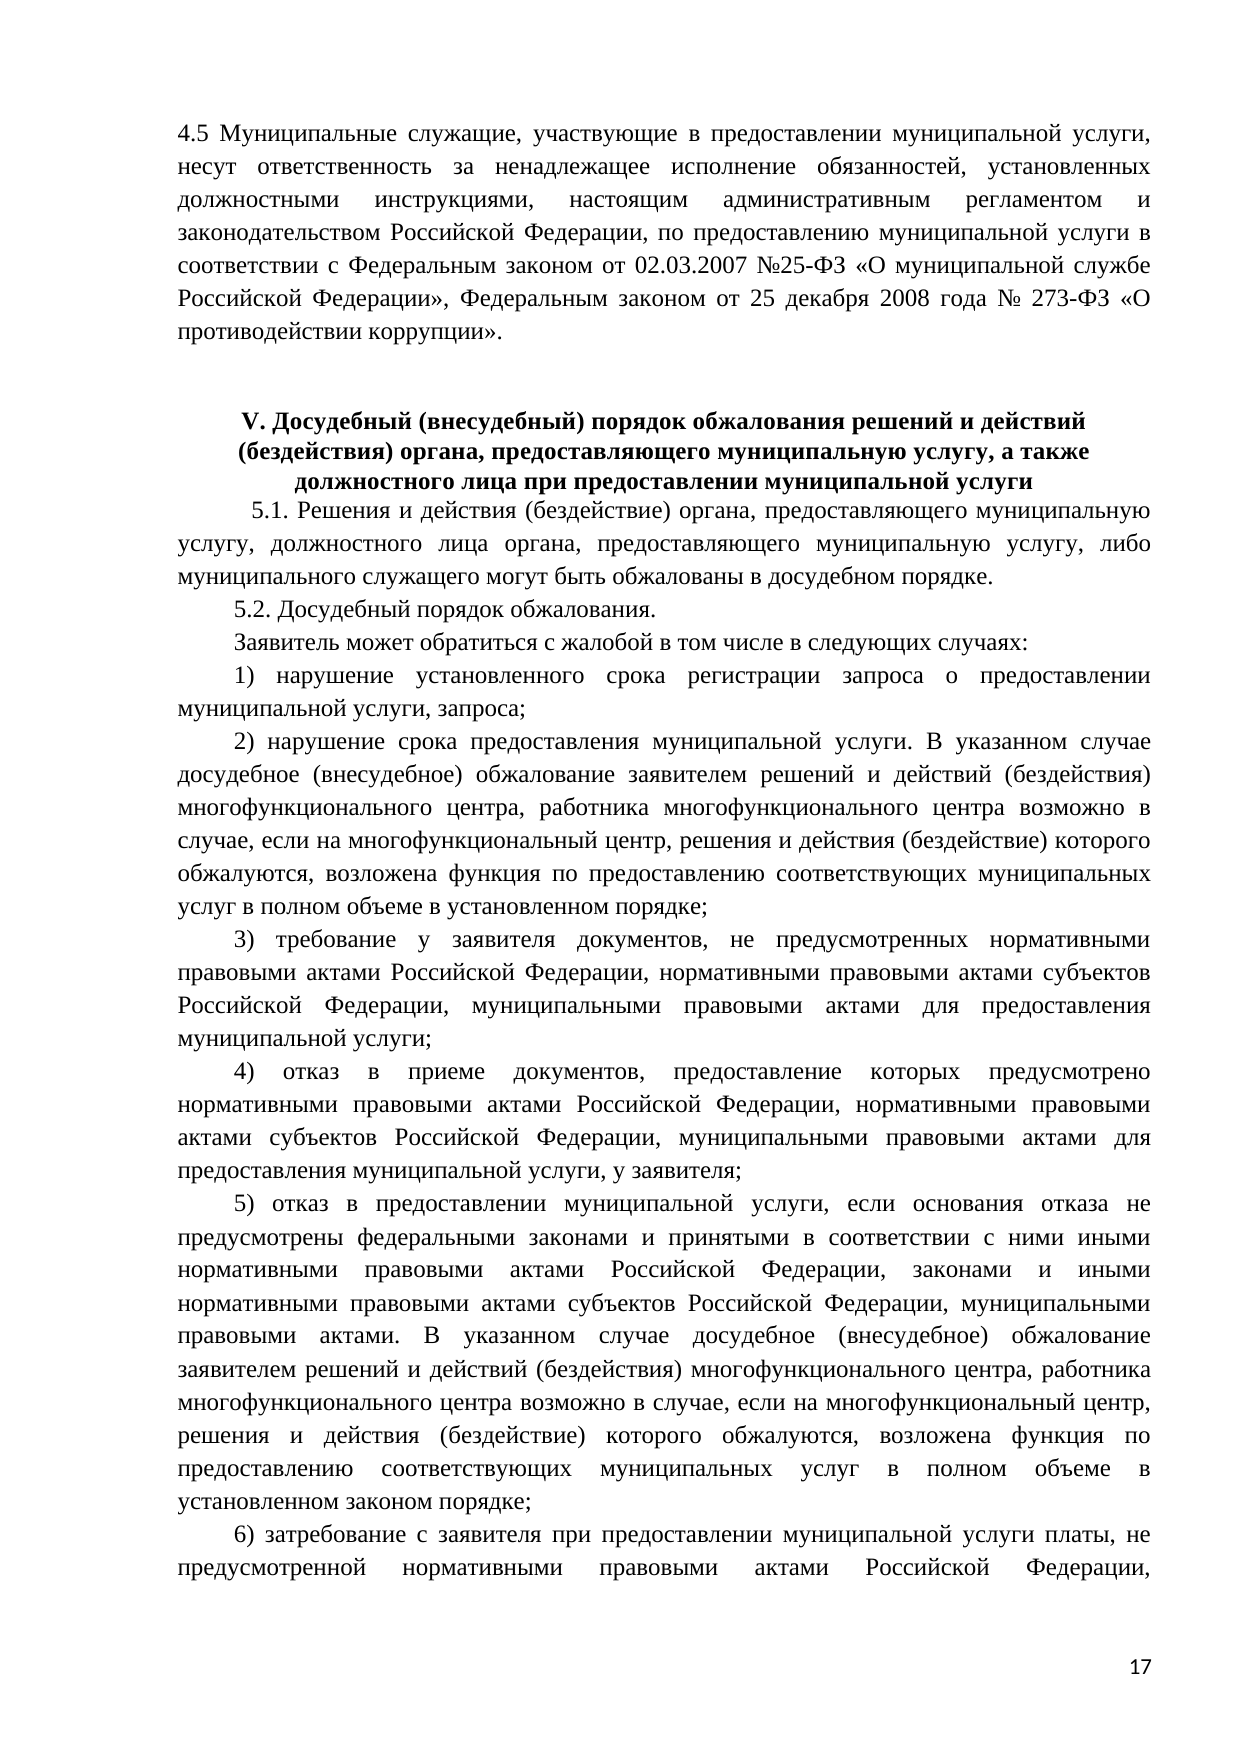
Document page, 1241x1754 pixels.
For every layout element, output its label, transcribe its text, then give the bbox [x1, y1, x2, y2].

text 5) отказ в предоставлении муниципальной услуги, если основания отказа не предусмотрены федеральными законами и принятыми в соответствии с ними иными нормативными правовыми актами Российской Федерации, законами и иными нормативными правовыми актами субъектов Российской Федерации, муниципальными правовыми актами. В указанном случае досудебное (внесудебное) обжалование заявителем решений и действий (бездействия) многофункционального центра, работника многофункционального центра возможно в случае, если на многофункциональный центр, решения и действия (бездействие) которого обжалуются, возложена функция по предоставлению соответствующих муниципальных услуг в полном объеме в установленном законом порядке; [177, 1188, 1152, 1514]
text Заявитель может обратиться с жалобой в том числе в следующих случаях: [177, 627, 1152, 656]
text 5.2. Досудебный порядок обжалования. [177, 594, 1152, 623]
text 5.1. Решения и действия (бездействие) органа, предоставляющего муниципальную услугу, должностного лица органа, предоставляющего муниципальную услугу, либо муниципального служащего могут быть обжалованы в досудебном порядке. [177, 495, 1152, 590]
text 3) требование у заявителя документов, не предусмотренных нормативными правовыми актами Российской Федерации, нормативными правовыми актами субъектов Российской Федерации, муниципальными правовыми актами для предоставления муниципальной услуги; [177, 924, 1152, 1052]
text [177, 1519, 1152, 1581]
text V. Досудебный (внесудебный) порядок обжалования решений и действий (бездействия) органа, предоставляющего муниципальную услугу, а также должностного лица при предоставлении муниципальной услуги [177, 405, 1152, 495]
text 4.5 Муниципальные служащие, участвующие в предоставлении муниципальной услуги, несут ответственность за ненадлежащее исполнение обязанностей, установленных должностными инструкциями, настоящим административным регламентом и законодательством Российской Федерации, по предоставлению муниципальной услуги в соответствии с Федеральным законом от 02.03.2007 №25-ФЗ «О муниципальной службе Российской Федерации», Федеральным законом от 25 декабря 2008 года № 273-ФЗ «О противодействии коррупции». [177, 118, 1152, 345]
text 4) отказ в приеме документов, предоставление которых предусмотрено нормативными правовыми актами Российской Федерации, нормативными правовыми актами субъектов Российской Федерации, муниципальными правовыми актами для предоставления муниципальной услуги, у заявителя; [177, 1056, 1152, 1184]
text 2) нарушение срока предоставления муниципальной услуги. В указанном случае досудебное (внесудебное) обжалование заявителем решений и действий (бездействия) многофункционального центра, работника многофункционального центра возможно в случае, если на многофункциональный центр, решения и действия (бездействие) которого обжалуются, возложена функция по предоставлению соответствующих муниципальных услуг в полном объеме в установленном порядке; [177, 726, 1152, 920]
text 1) нарушение установленного срока регистрации запроса о предоставлении муниципальной услуги, запроса; [177, 660, 1152, 722]
